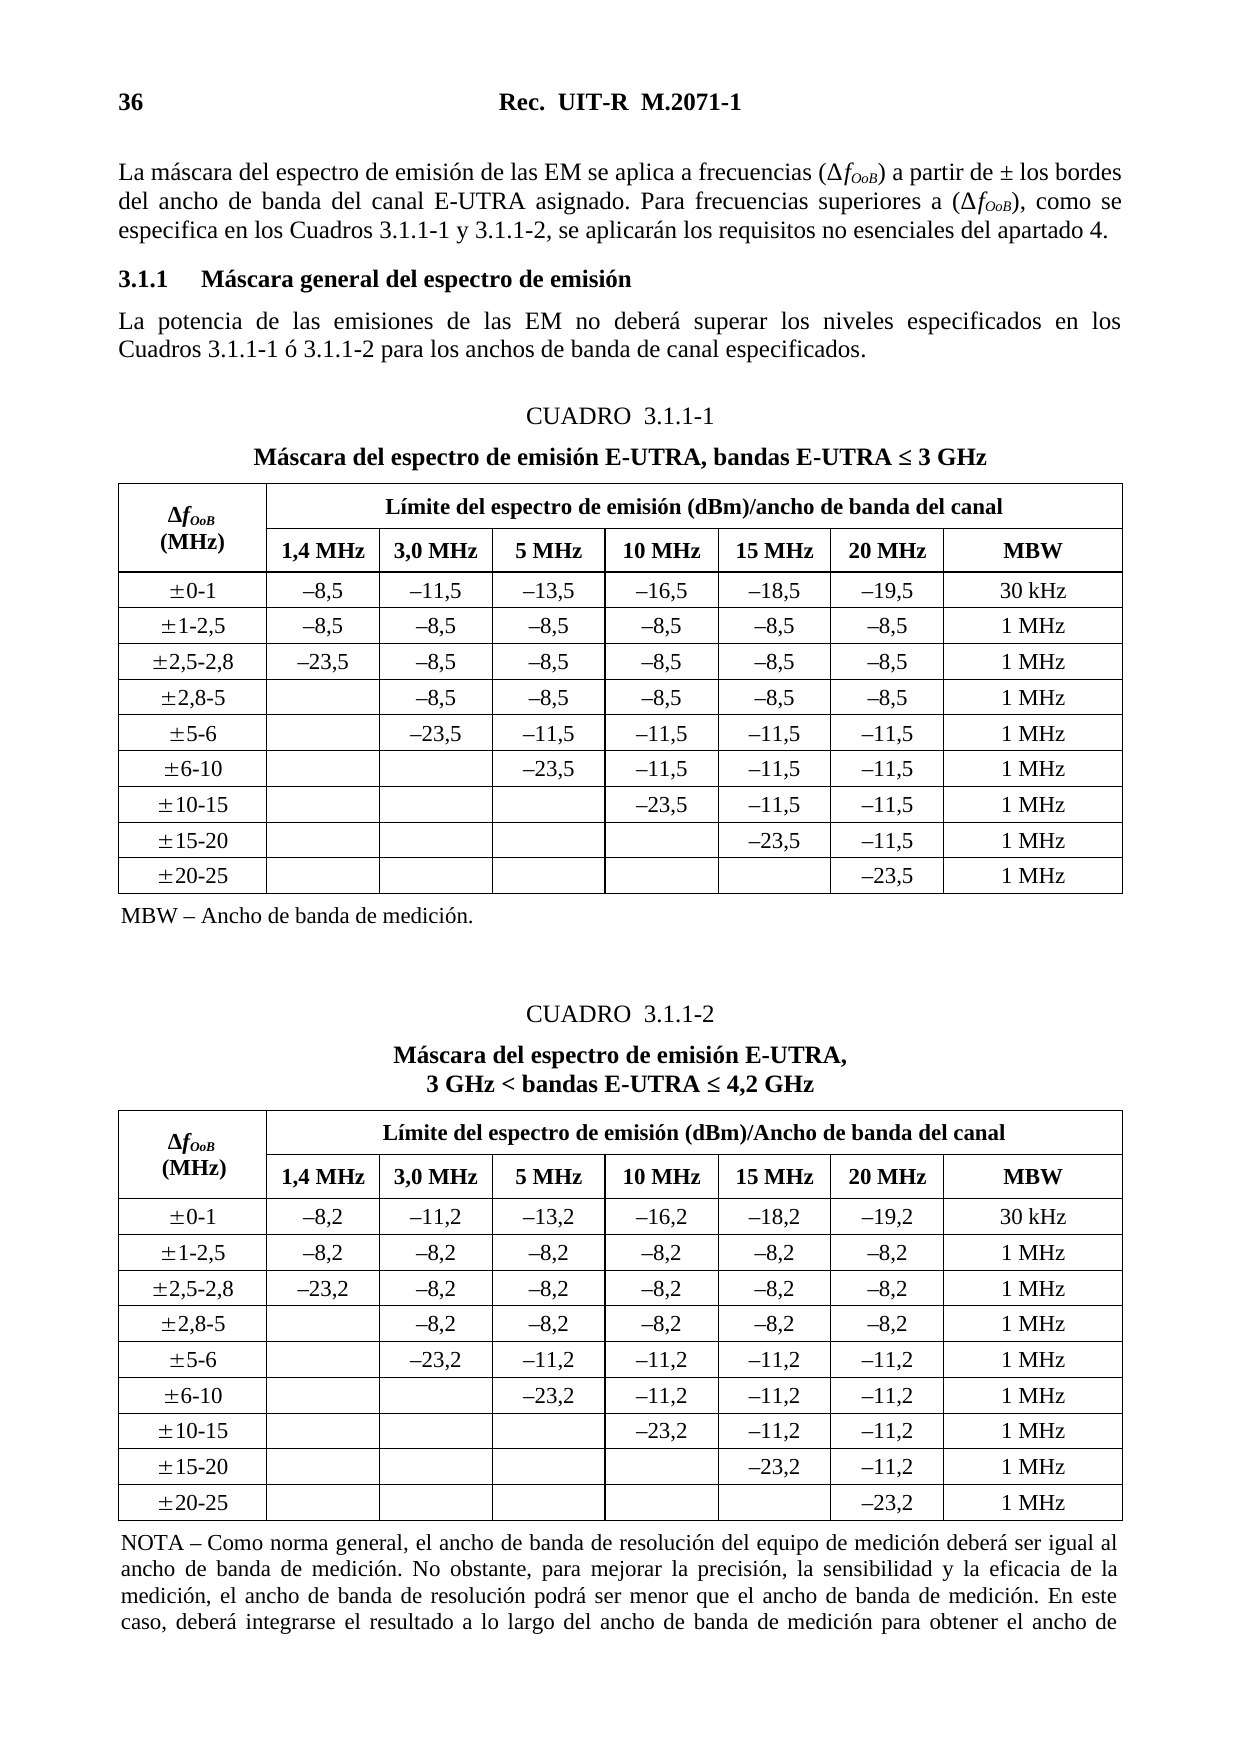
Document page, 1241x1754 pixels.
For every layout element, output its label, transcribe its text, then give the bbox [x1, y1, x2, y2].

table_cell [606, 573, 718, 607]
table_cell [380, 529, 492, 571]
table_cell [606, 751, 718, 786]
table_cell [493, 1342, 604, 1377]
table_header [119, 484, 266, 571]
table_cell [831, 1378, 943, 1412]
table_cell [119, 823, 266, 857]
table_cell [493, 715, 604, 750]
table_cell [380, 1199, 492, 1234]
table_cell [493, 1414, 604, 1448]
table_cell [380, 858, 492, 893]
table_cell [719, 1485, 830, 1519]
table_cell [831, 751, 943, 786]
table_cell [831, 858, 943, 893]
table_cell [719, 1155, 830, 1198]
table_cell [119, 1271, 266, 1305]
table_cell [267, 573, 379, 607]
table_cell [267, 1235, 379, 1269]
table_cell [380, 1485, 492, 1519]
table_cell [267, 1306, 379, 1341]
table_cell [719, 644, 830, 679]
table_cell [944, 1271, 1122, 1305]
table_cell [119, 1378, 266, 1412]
subtitle 3.1.1 Máscara general del espectro de emisión [118, 264, 1122, 293]
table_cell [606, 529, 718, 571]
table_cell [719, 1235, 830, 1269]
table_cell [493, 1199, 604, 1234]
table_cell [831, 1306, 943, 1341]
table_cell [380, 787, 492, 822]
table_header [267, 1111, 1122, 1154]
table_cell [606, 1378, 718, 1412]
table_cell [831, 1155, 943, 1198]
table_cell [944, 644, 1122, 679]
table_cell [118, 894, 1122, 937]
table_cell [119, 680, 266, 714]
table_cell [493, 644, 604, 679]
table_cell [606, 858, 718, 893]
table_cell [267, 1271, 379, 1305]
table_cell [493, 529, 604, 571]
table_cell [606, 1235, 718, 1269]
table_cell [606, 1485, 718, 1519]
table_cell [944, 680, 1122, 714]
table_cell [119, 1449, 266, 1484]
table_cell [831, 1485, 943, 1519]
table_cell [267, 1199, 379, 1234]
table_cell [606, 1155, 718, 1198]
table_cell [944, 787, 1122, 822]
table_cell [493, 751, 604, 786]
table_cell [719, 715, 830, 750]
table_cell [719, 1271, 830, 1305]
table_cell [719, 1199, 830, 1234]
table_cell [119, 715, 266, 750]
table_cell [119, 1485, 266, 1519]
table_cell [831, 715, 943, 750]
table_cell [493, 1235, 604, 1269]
text La potencia de las emisiones de las EM no deberá superar los niveles especificados en los Cuadros 3.1.1-1 ó 3.1.1-2 para los anchos de banda de canal especificados. [118, 306, 1122, 363]
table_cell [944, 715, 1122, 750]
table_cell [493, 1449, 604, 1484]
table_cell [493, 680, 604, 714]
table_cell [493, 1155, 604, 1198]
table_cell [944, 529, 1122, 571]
text CUADRO 3.1.1-2 [118, 999, 1122, 1027]
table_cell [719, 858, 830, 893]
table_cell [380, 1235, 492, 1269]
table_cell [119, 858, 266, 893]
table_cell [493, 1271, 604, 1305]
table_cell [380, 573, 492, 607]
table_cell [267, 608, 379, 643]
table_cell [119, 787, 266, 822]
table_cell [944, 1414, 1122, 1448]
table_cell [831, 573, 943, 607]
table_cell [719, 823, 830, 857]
text CUADRO 3.1.1-1 [118, 401, 1122, 429]
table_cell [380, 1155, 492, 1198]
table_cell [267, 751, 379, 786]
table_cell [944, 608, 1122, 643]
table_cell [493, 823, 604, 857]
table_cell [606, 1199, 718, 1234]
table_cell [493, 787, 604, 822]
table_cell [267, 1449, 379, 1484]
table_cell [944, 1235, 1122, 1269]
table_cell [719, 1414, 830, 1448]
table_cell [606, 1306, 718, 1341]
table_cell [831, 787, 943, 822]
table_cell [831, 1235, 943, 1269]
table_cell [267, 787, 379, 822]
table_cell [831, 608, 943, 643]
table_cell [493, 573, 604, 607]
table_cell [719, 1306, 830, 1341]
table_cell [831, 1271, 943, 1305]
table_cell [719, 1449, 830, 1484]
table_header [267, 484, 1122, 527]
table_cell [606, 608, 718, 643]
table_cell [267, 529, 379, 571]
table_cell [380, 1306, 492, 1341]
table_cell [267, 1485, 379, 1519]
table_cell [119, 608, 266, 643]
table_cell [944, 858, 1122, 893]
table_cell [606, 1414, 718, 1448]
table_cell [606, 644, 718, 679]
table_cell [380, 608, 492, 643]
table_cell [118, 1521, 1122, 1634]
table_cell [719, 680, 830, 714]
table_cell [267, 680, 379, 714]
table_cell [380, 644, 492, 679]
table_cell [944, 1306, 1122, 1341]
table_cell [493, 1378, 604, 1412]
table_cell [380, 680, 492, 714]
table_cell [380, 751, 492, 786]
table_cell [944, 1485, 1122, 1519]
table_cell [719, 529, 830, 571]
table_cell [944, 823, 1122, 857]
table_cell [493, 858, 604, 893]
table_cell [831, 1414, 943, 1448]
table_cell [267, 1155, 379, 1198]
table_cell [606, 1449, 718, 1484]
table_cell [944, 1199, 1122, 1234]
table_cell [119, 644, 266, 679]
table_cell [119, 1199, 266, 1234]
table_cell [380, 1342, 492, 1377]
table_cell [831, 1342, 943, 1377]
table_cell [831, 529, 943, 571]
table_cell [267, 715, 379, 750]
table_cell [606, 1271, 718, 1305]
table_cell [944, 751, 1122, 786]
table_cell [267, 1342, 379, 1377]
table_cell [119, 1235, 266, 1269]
title Máscara del espectro de emisión E-UTRA, 3 GHz < bandas E-UTRA ≤ 4,2 GHz [118, 1040, 1122, 1097]
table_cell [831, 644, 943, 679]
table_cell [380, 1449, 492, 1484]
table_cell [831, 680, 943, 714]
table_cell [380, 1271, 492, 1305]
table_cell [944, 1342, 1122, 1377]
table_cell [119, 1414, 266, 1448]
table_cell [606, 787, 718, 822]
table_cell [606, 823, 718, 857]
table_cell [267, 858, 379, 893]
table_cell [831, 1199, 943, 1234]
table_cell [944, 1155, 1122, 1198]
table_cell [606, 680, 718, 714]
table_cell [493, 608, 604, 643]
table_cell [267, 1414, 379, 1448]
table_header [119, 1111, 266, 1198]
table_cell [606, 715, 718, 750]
text La máscara del espectro de emisión de las EM se aplica a frecuencias (ΔfOoB) a partir de ± los bordes del ancho de banda del canal E-UTRA asignado. Para frecuencias superiores a (ΔfOoB), como se especifica en los Cuadros 3.1.1-1 y 3.1.1-2, se aplicarán los requisitos no esenciales del apartado 4. [118, 157, 1122, 244]
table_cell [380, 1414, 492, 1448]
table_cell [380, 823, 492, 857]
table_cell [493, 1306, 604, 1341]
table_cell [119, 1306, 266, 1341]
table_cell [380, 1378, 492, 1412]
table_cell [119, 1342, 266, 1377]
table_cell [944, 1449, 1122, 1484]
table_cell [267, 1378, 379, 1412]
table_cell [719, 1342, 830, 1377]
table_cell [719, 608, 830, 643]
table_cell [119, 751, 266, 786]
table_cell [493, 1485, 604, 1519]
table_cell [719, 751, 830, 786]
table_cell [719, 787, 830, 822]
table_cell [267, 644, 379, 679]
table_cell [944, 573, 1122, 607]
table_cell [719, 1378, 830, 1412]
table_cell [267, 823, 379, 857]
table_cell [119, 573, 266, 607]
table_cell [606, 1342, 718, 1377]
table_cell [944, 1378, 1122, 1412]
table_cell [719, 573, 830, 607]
title Máscara del espectro de emisión E-UTRA, bandas E-UTRA ≤ 3 GHz [118, 442, 1122, 471]
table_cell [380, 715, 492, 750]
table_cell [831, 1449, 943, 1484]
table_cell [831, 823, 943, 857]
